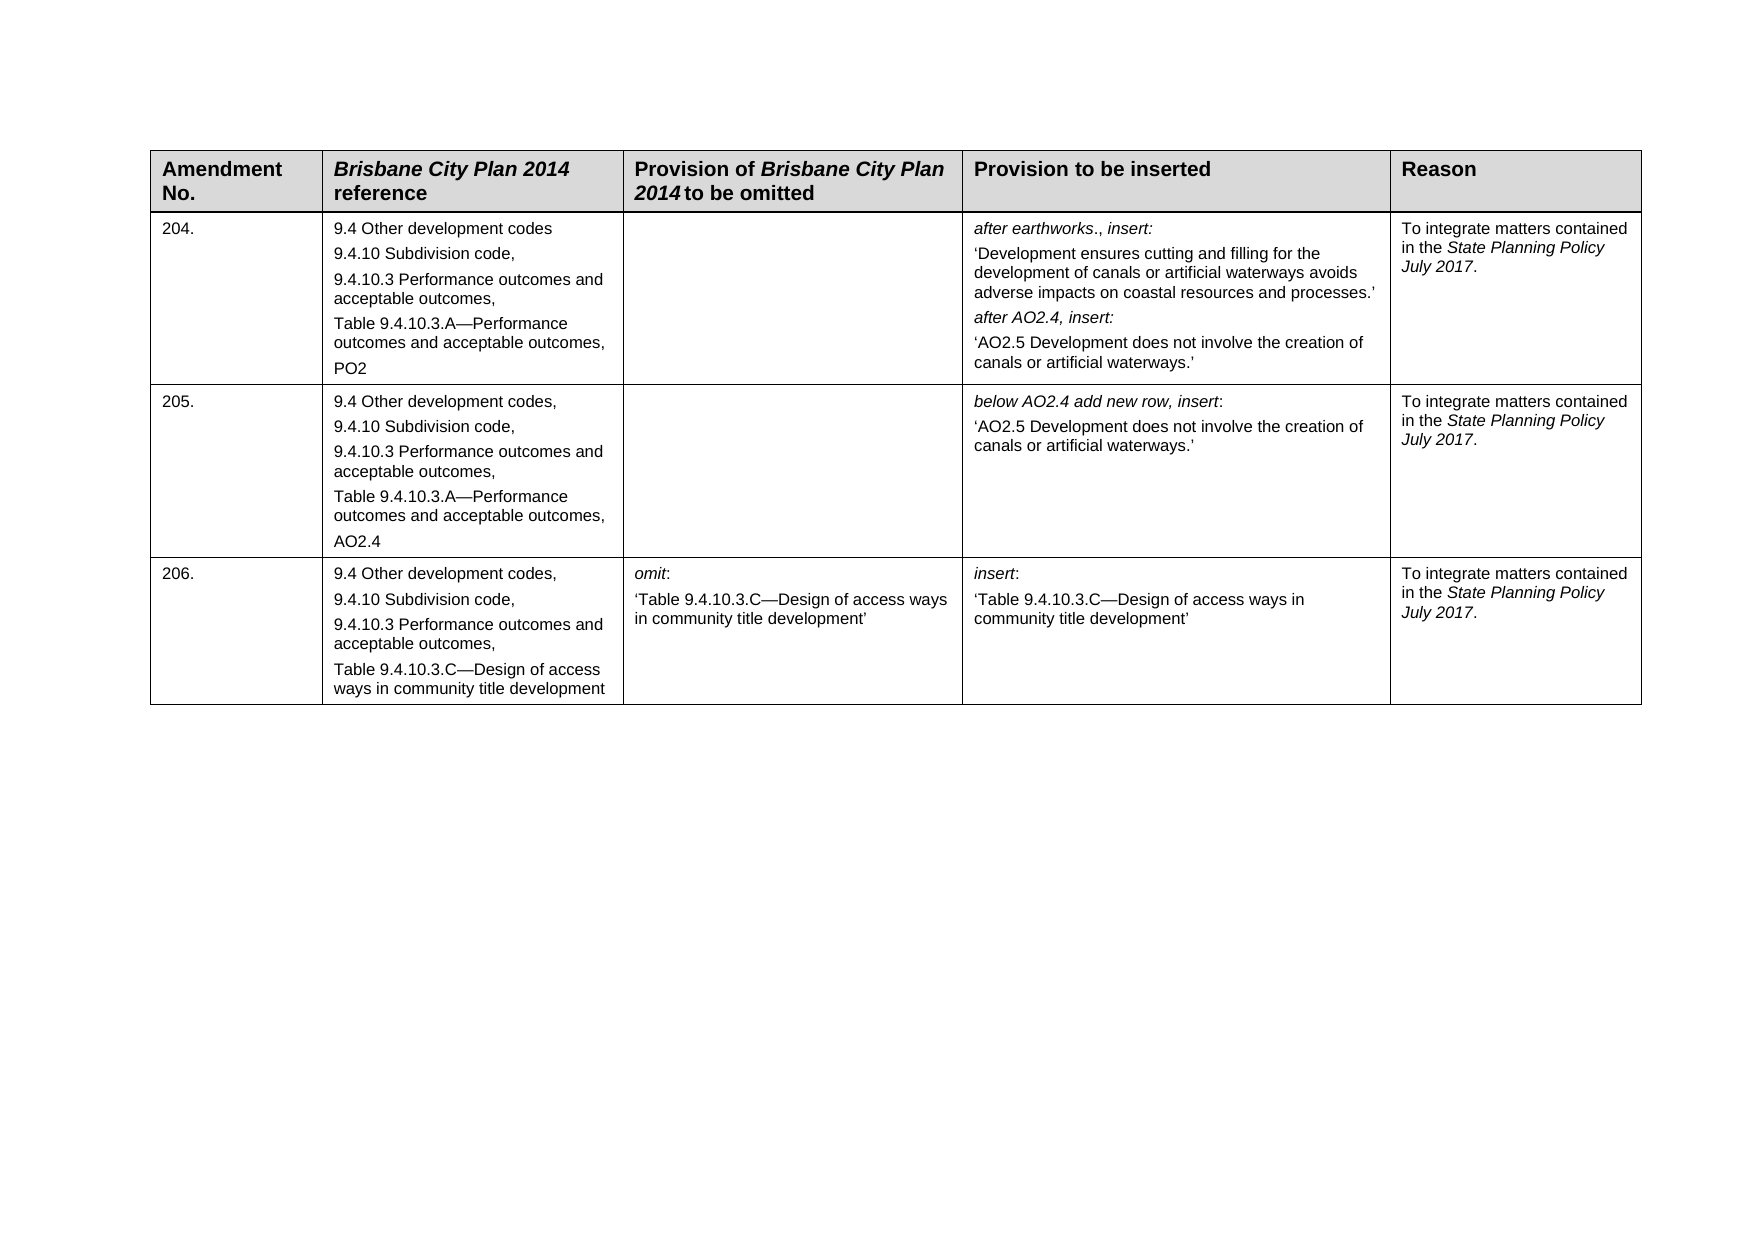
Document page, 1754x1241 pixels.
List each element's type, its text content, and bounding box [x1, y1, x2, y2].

table_cell 9.4 Other development codes, 9.4.10 Subdivision code, 9.4.10.3 Performance outcomes and acceptable outcomes, Table 9.4.10.3.C—Design of access ways in community title development [323, 558, 623, 704]
table_cell insert: ‘Table 9.4.10.3.C—Design of access ways in community title development’ [963, 558, 1390, 704]
table_cell omit: ‘Table 9.4.10.3.C—Design of access ways in community title development’ [624, 558, 962, 704]
table_cell below AO2.4 add new row, insert: ‘AO2.5 Development does not involve the creation of canals or artificial waterways.’ [963, 385, 1390, 557]
table_cell To integrate matters contained in the State Planning Policy July 2017. [1391, 213, 1641, 384]
table_header Brisbane City Plan 2014 reference [323, 151, 623, 211]
table_header Provision to be inserted [963, 151, 1390, 211]
table_header Reason [1391, 151, 1641, 211]
table_header Provision of Brisbane City Plan 2014 to be omitted [624, 151, 962, 211]
table_cell [151, 558, 322, 704]
table_cell To integrate matters contained in the State Planning Policy July 2017. [1391, 385, 1641, 557]
table_cell 9.4 Other development codes, 9.4.10 Subdivision code, 9.4.10.3 Performance outcomes and acceptable outcomes, Table 9.4.10.3.A—Performance outcomes and acceptable outcomes, AO2.4 [323, 385, 623, 557]
table_cell [624, 213, 962, 384]
table_cell 9.4 Other development codes 9.4.10 Subdivision code, 9.4.10.3 Performance outcomes and acceptable outcomes, Table 9.4.10.3.A—Performance outcomes and acceptable outcomes, PO2 [323, 213, 623, 384]
table_cell [151, 385, 322, 557]
table_cell [624, 385, 962, 557]
table_cell after earthworks., insert: ‘Development ensures cutting and filling for the development of canals or artificial waterways avoids adverse impacts on coastal resources and processes.’ after AO2.4, insert: ‘AO2.5 Development does not involve the creation of canals or artificial waterways.’ [963, 213, 1390, 384]
table_cell To integrate matters contained in the State Planning Policy July 2017. [1391, 558, 1641, 704]
table_header Amendment No. [151, 151, 322, 211]
table_cell [151, 213, 322, 384]
